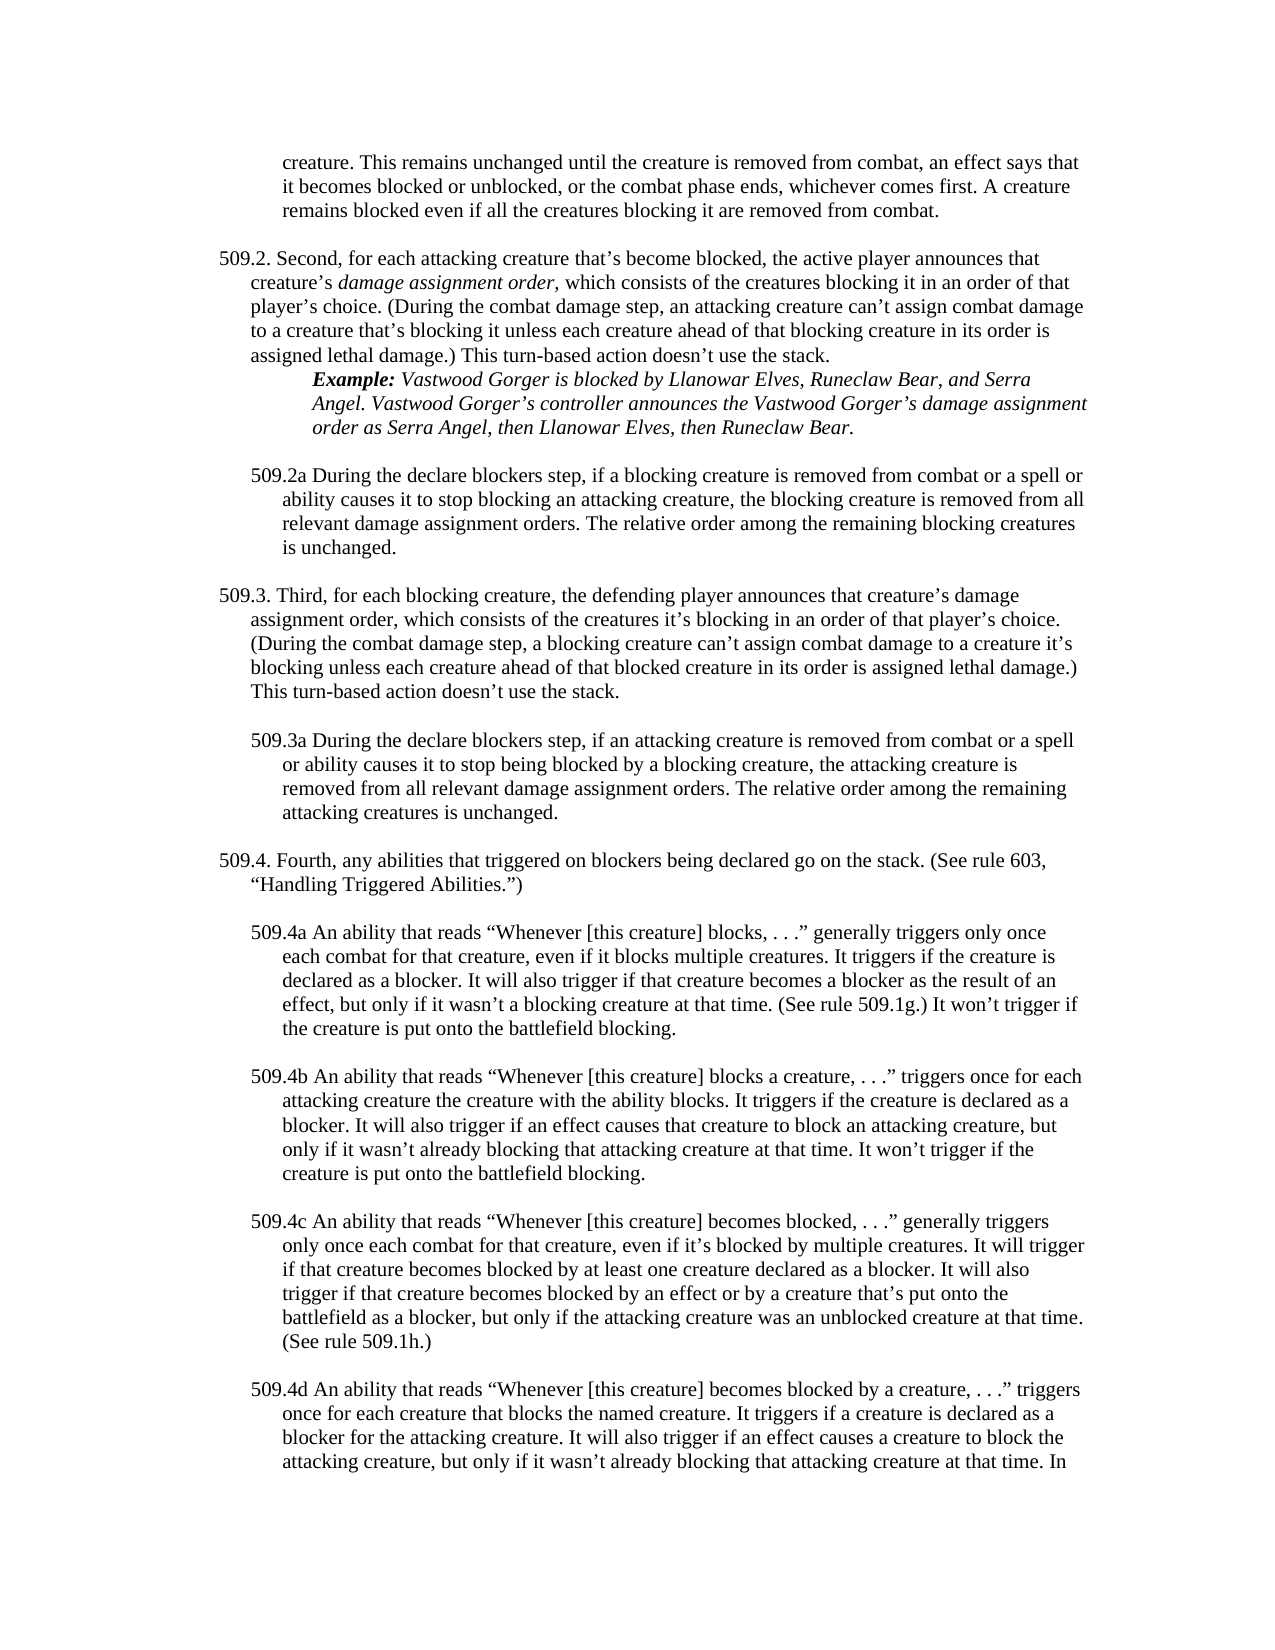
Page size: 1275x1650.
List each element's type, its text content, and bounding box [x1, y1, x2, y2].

text 509.3a During the declare blockers step, if an attacking creature is removed from combat or a spell or ability causes it to stop being blocked by a blocking creature, the attacking creature is removed from all relevant damage assignment orders. The relative order among the remaining attacking creatures is unchanged. [251, 727, 1087, 824]
text 509.2. Second, for each attacking creature that’s become blocked, the active player announces that creature’s damage assignment order, which consists of the creatures blocking it in an order of that player’s choice. (During the combat damage step, an attacking creature can’t assign combat damage to a creature that’s blocking it unless each creature ahead of that blocking creature in its order is assigned lethal damage.) This turn-based action doesn’t use the stack. [219, 246, 1087, 367]
text 509.4a An ability that reads “Whenever [this creature] blocks, . . .” generally triggers only once each combat for that creature, even if it blocks multiple creatures. It triggers if the creature is declared as a blocker. It will also trigger if that creature becomes a blocker as the result of an effect, but only if it wasn’t a blocking creature at that time. (See rule 509.1g.) It won’t trigger if the creature is put onto the battlefield blocking. [251, 920, 1087, 1040]
text 509.2a During the declare blockers step, if a blocking creature is removed from combat or a spell or ability causes it to stop blocking an attacking creature, the blocking creature is removed from all relevant damage assignment orders. The relative order among the remaining blocking creatures is unchanged. [251, 463, 1087, 559]
text 509.3. Third, for each blocking creature, the defending player announces that creature’s damage assignment order, which consists of the creatures it’s blocking in an order of that player’s choice. (During the combat damage step, a blocking creature can’t assign combat damage to a creature it’s blocking unless each creature ahead of that blocked creature in its order is assigned lethal damage.) This turn-based action doesn’t use the stack. [219, 583, 1087, 703]
text 509.4b An ability that reads “Whenever [this creature] blocks a creature, . . .” triggers once for each attacking creature the creature with the ability blocks. It triggers if the creature is declared as a blocker. It will also trigger if an effect causes that creature to block an attacking creature, but only if it wasn’t already blocking that attacking creature at that time. It won’t trigger if the creature is put onto the battlefield blocking. [251, 1064, 1087, 1185]
text 509.4. Fourth, any abilities that triggered on blockers being declared go on the stack. (See rule 603, “Handling Triggered Abilities.”) [219, 848, 1087, 896]
text 509.4c An ability that reads “Whenever [this creature] becomes blocked, . . .” generally triggers only once each combat for that creature, even if it’s blocked by multiple creatures. It will trigger if that creature becomes blocked by at least one creature declared as a blocker. It will also trigger if that creature becomes blocked by an effect or by a creature that’s put onto the battlefield as a blocker, but only if the attacking creature was an unblocked creature at that time. (See rule 509.1h.) [251, 1209, 1087, 1353]
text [251, 1377, 1087, 1473]
text Example: Vastwood Gorger is blocked by Llanowar Elves, Runeclaw Bear, and Serra Angel. Vastwood Gorger’s controller announces the Vastwood Gorger’s damage assignment order as Serra Angel, then Llanowar Elves, then Runeclaw Bear. [312, 367, 1087, 439]
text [251, 150, 1087, 222]
